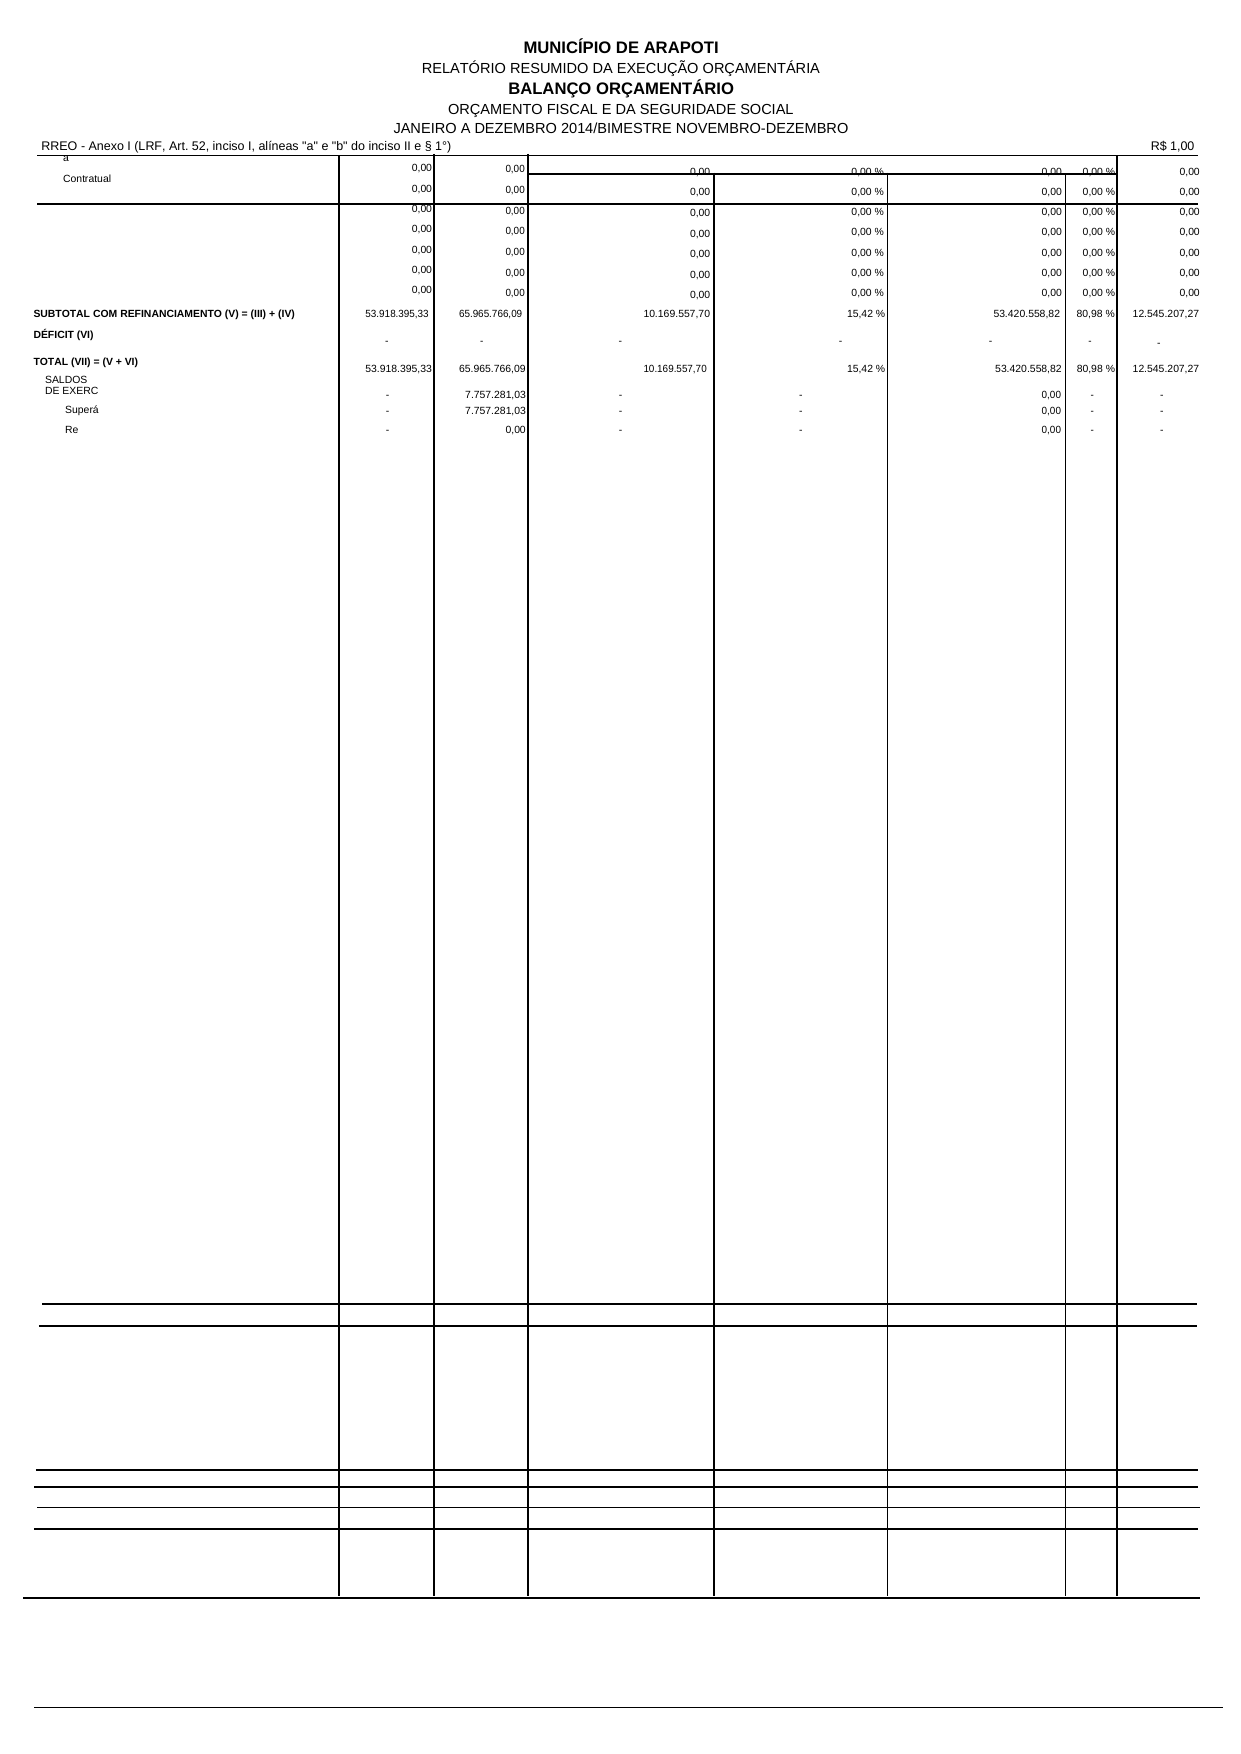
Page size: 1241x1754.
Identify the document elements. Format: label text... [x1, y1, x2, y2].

text 0,00 0,00 [505, 287, 710, 301]
text 0,00 0,00 [505, 225, 710, 239]
text 0,00 0,00 [505, 266, 710, 281]
text Superá Re [65, 404, 99, 436]
text 0,00 0,00 [505, 163, 710, 177]
text 0,00 0,00 [505, 204, 710, 219]
text 0,00 0,00 [505, 184, 710, 198]
text - - - [989, 334, 1236, 349]
text 0,00 0,00 [505, 246, 710, 260]
